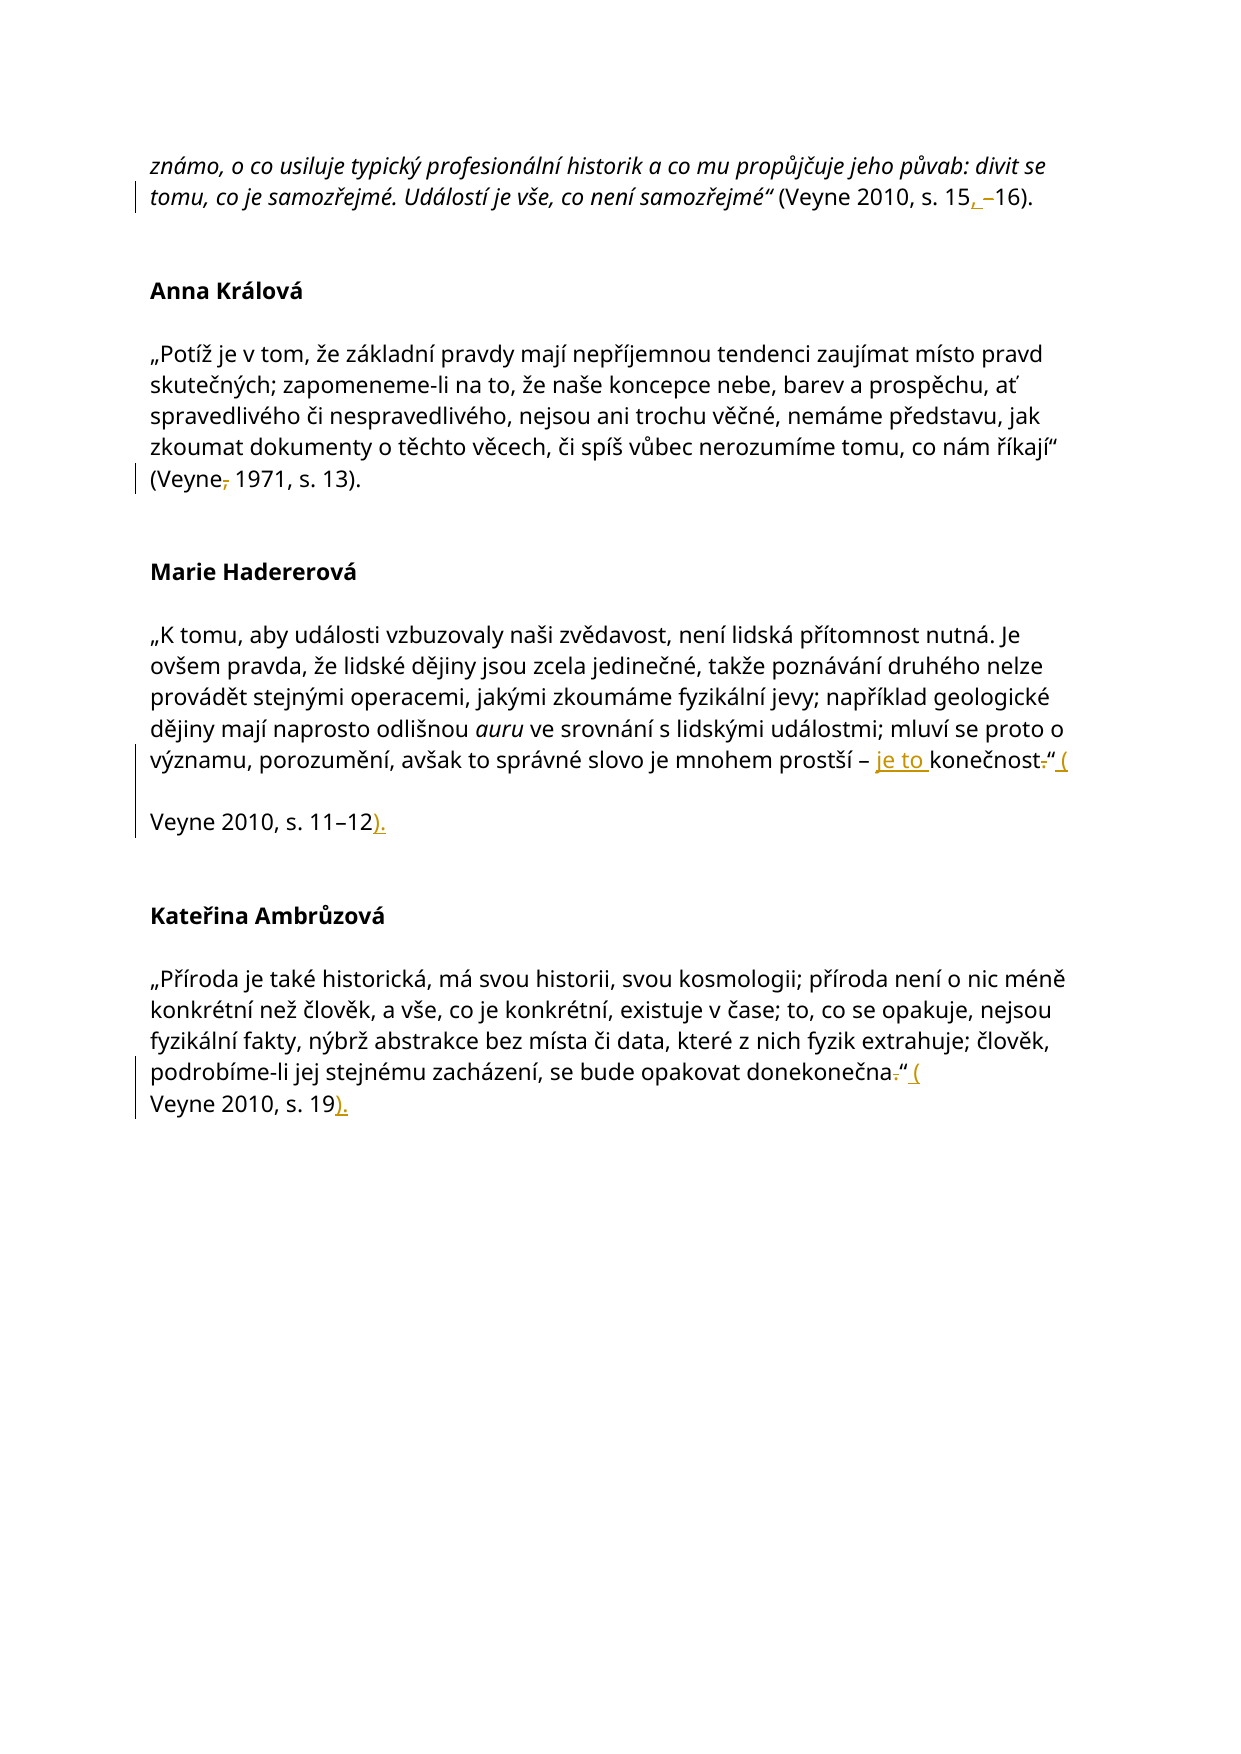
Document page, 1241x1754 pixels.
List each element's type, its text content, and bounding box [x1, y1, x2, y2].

text „K tomu, aby události vzbuzovaly naši zvědavost, není lidská přítomnost nutná. Je ovšem pravda, že lidské dějiny jsou zcela jedinečné, takže poznávání druhého nelze provádět stejnými operacemi, jakými zkoumáme fyzikální jevy; například geologické dějiny mají naprosto odlišnou auru ve srovnání s lidskými událostmi; mluví se proto o významu, porozumění, avšak to správné slovo je mnohem prostší – konečnost“ [150, 619, 1090, 775]
text Marie Hadererová [150, 556, 1090, 587]
text Veyne 2010, s. 19 [150, 1087, 1090, 1119]
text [150, 150, 1090, 212]
text „Potíž je v tom, že základní pravdy mají nepříjemnou tendenci zaujímat místo pravd skutečných; zapomeneme-li na to, že naše koncepce nebe, barev a prospěchu, ať spravedlivého či nespravedlivého, nejsou ani trochu věčné, nemáme představu, jak zkoumat dokumenty o těchto věcech, či spíš vůbec nerozumíme tomu, co nám říkají“ (Veyne 1971, s. 13). [150, 337, 1090, 494]
text Anna Králová [150, 275, 1090, 306]
text Kateřina Ambrůzová [150, 900, 1090, 931]
text „Příroda je také historická, má svou historii, svou kosmologii; příroda není o nic méně konkrétní než člověk, a vše, co je konkrétní, existuje v čase; to, co se opakuje, nejsou fyzikální fakty, nýbrž abstrakce bez místa či data, které z nich fyzik extrahuje; člověk, podrobíme-li jej stejnému zacházení, se bude opakovat donekonečna“ [150, 962, 1090, 1087]
text Veyne 2010, s. 11–12 [150, 806, 1090, 837]
